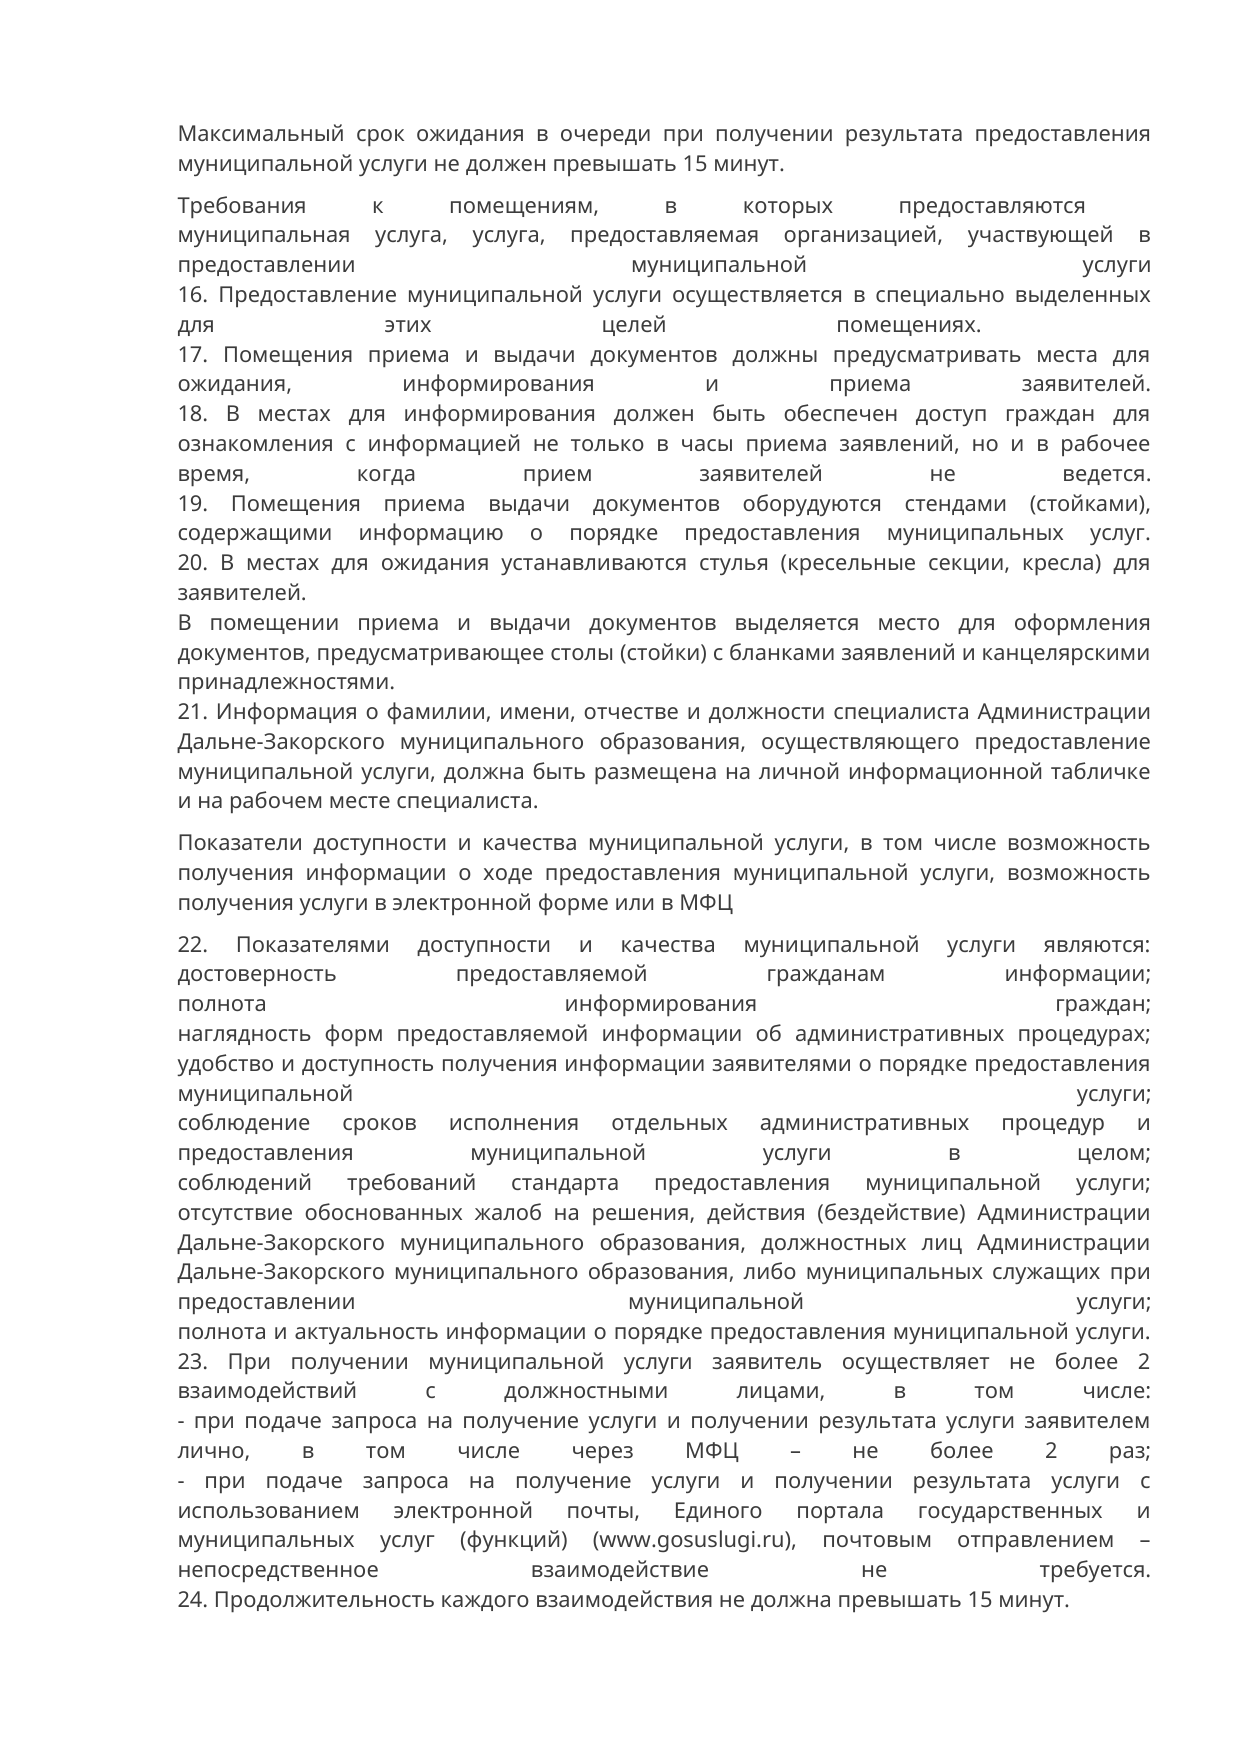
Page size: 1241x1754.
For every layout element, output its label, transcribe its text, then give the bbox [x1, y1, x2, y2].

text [177, 118, 1152, 178]
text Требования к помещениям, в которых предоставляются муниципальная услуга, услуга, предоставляемая организацией, участвующей в предоставлении муниципальной услуги 16. Предоставление муниципальной услуги осуществляется в специально выделенных для этих целей помещениях. 17. Помещения приема и выдачи документов должны предусматривать места для ожидания, информирования и приема заявителей. 18. В местах для информирования должен быть обеспечен доступ граждан для ознакомления с информацией не только в часы приема заявлений, но и в рабочее время, когда прием заявителей не ведется. 19. Помещения приема выдачи документов оборудуются стендами (стойками), содержащими информацию о порядке предоставления муниципальных услуг. 20. В местах для ожидания устанавливаются стулья (кресельные секции, кресла) для заявителей. В помещении приема и выдачи документов выделяется место для оформления документов, предусматривающее столы (стойки) с бланками заявлений и канцелярскими принадлежностями. 21. Информация о фамилии, имени, отчестве и должности специалиста Администрации Дальне-Закорского муниципального образования, осуществляющего предоставление муниципальной услуги, должна быть размещена на личной информационной табличке и на рабочем месте специалиста. [177, 190, 1152, 815]
text Показатели доступности и качества муниципальной услуги, в том числе возможность получения информации о ходе предоставления муниципальной услуги, возможность получения услуги в электронной форме или в МФЦ [177, 827, 1152, 917]
text 22. Показателями доступности и качества муниципальной услуги являются: достоверность предоставляемой гражданам информации; полнота информирования граждан; наглядность форм предоставляемой информации об административных процедурах; удобство и доступность получения информации заявителями о порядке предоставления муниципальной услуги; соблюдение сроков исполнения отдельных административных процедур и предоставления муниципальной услуги в целом; соблюдений требований стандарта предоставления муниципальной услуги; отсутствие обоснованных жалоб на решения, действия (бездействие) Администрации Дальне-Закорского муниципального образования, должностных лиц Администрации Дальне-Закорского муниципального образования, либо муниципальных служащих при предоставлении муниципальной услуги; полнота и актуальность информации о порядке предоставления муниципальной услуги. 23. При получении муниципальной услуги заявитель осуществляет не более 2 взаимодействий с должностными лицами, в том числе: - при подаче запроса на получение услуги и получении результата услуги заявителем лично, в том числе через МФЦ – не более 2 раз; - при подаче запроса на получение услуги и получении результата услуги с использованием электронной почты, Единого портала государственных и муниципальных услуг (функций) (www.gosuslugi.ru), почтовым отправлением – непосредственное взаимодействие не требуется. 24. Продолжительность каждого взаимодействия не должна превышать 15 минут. [177, 929, 1152, 1614]
